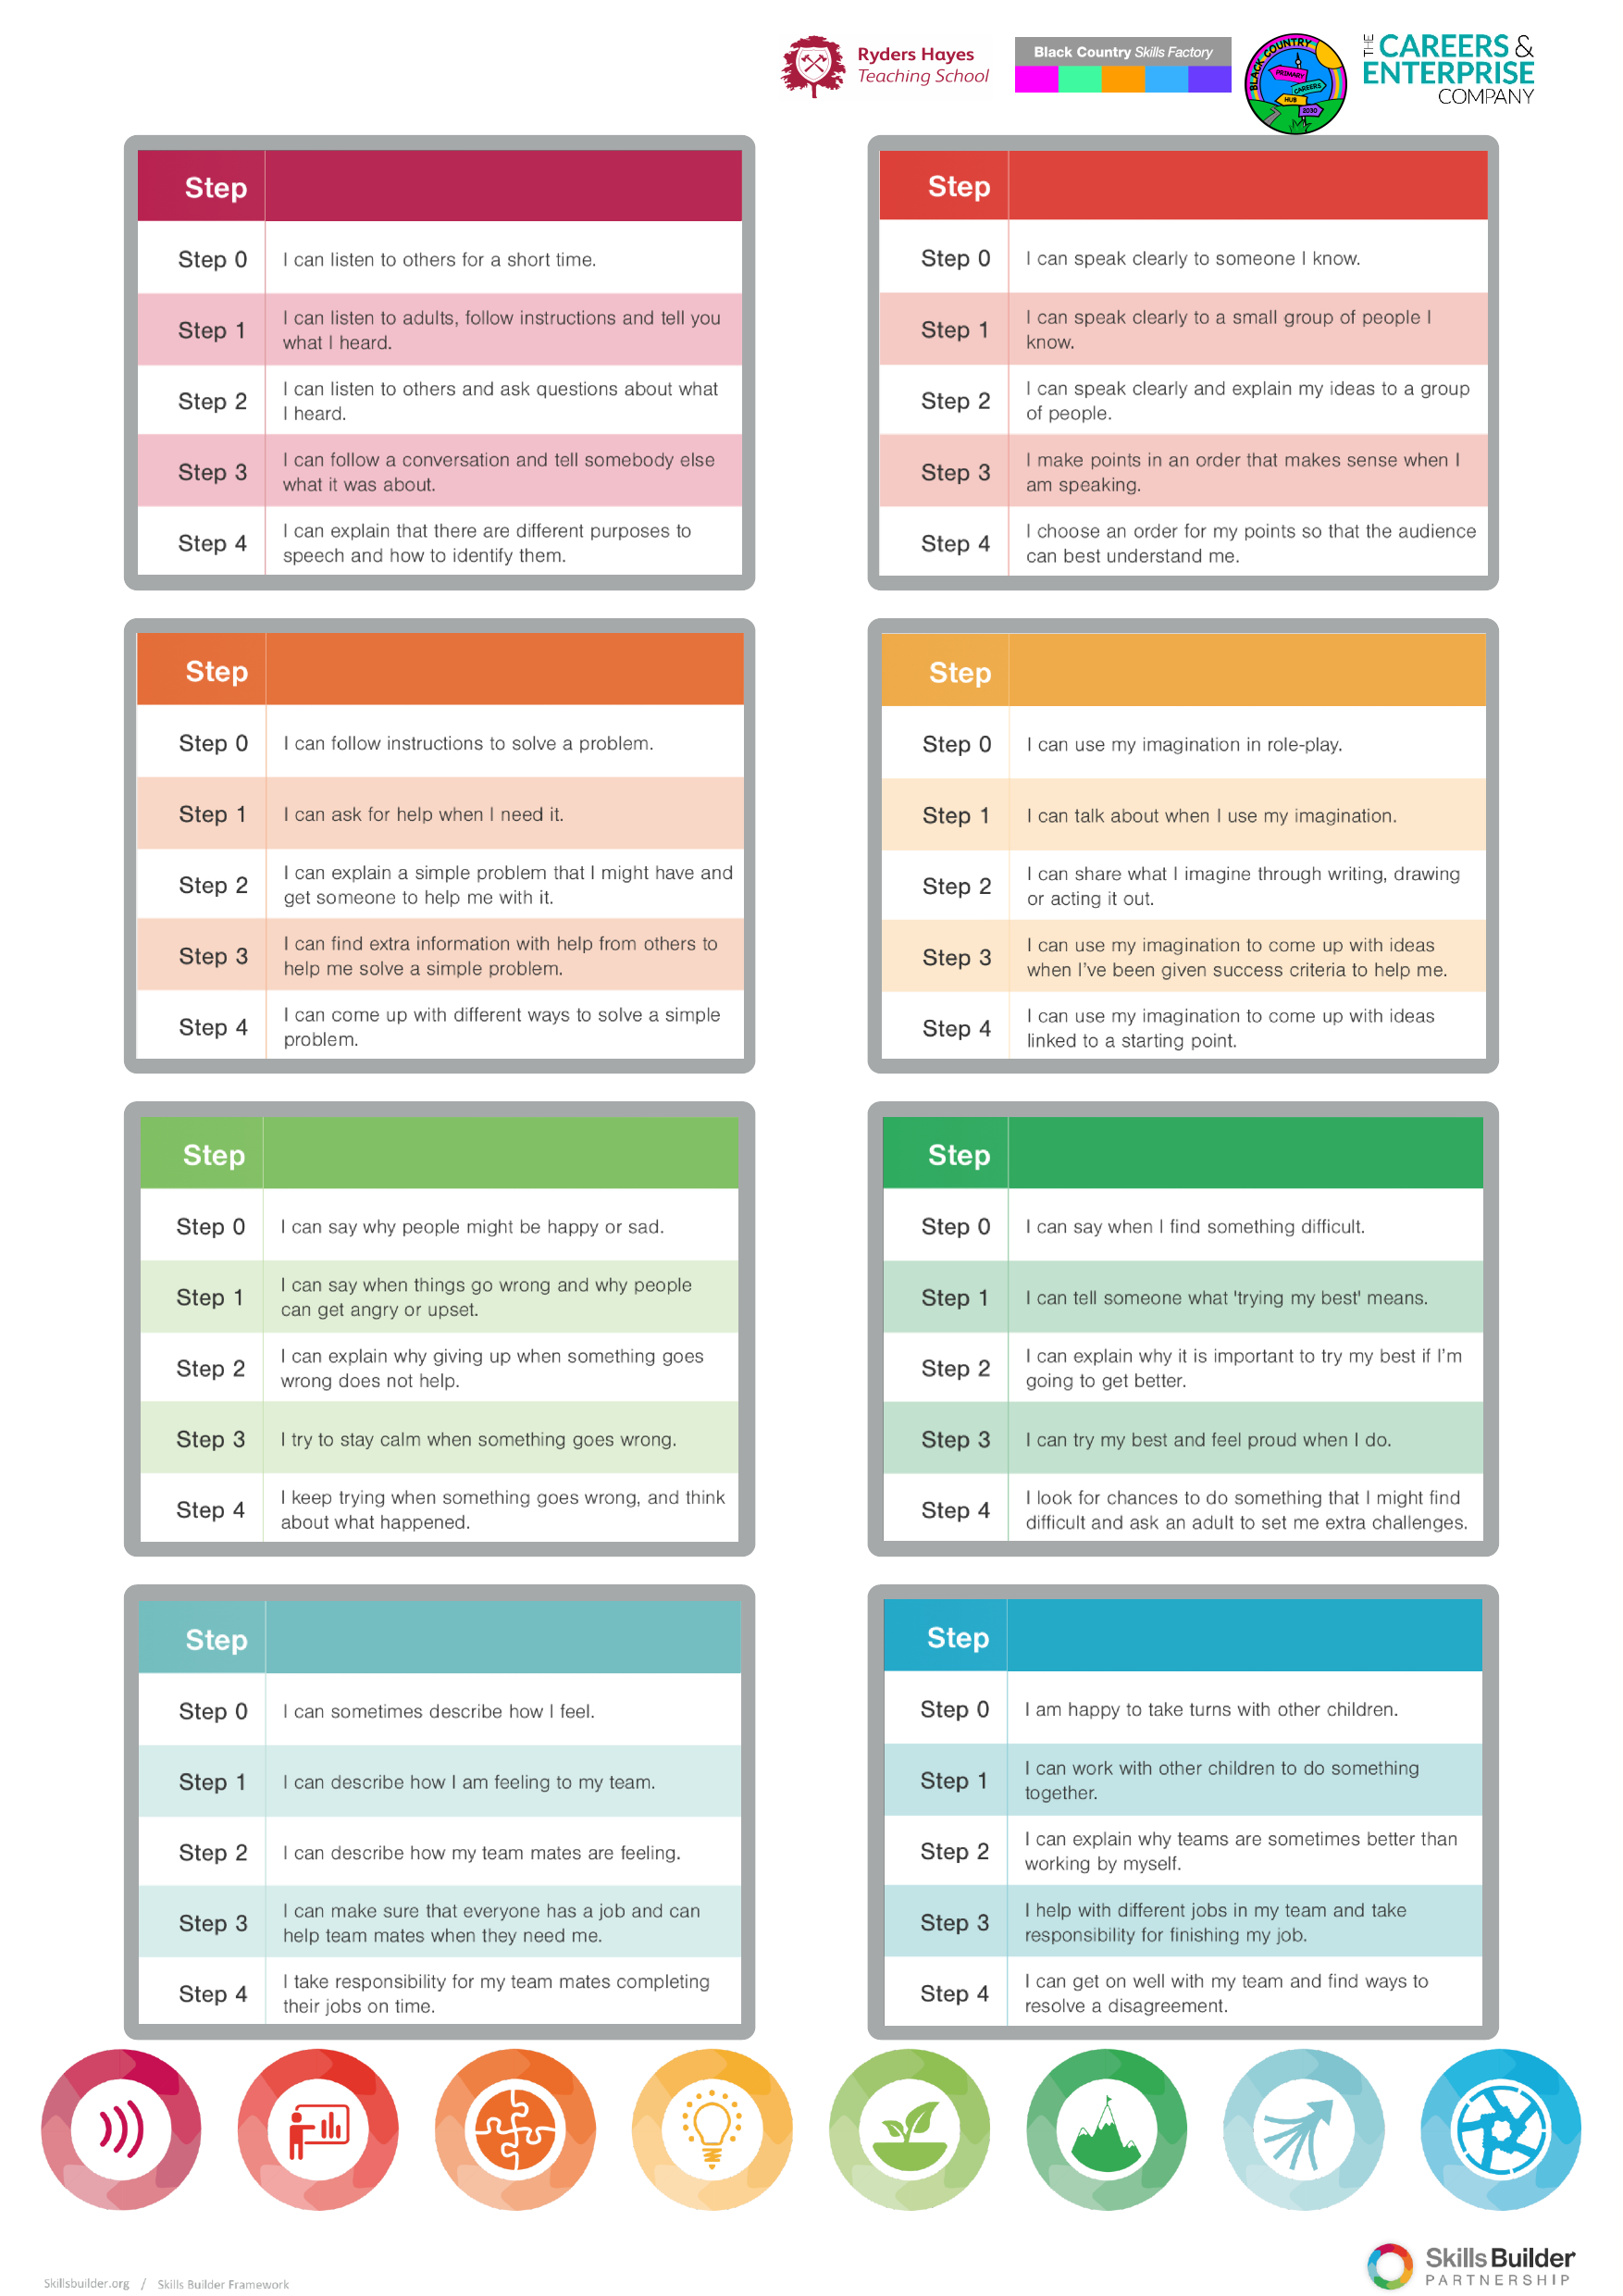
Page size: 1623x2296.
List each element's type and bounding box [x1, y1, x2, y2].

picture [135, 632, 744, 1059]
picture [138, 1600, 741, 2024]
picture [137, 150, 742, 575]
picture [884, 1598, 1482, 2026]
picture [779, 34, 993, 101]
picture [40, 2048, 1581, 2296]
picture [1364, 34, 1534, 104]
picture [140, 1116, 738, 1542]
picture [883, 1116, 1483, 1541]
picture [1015, 37, 1232, 93]
picture [1245, 33, 1347, 134]
picture [881, 632, 1486, 1059]
picture [878, 150, 1488, 576]
